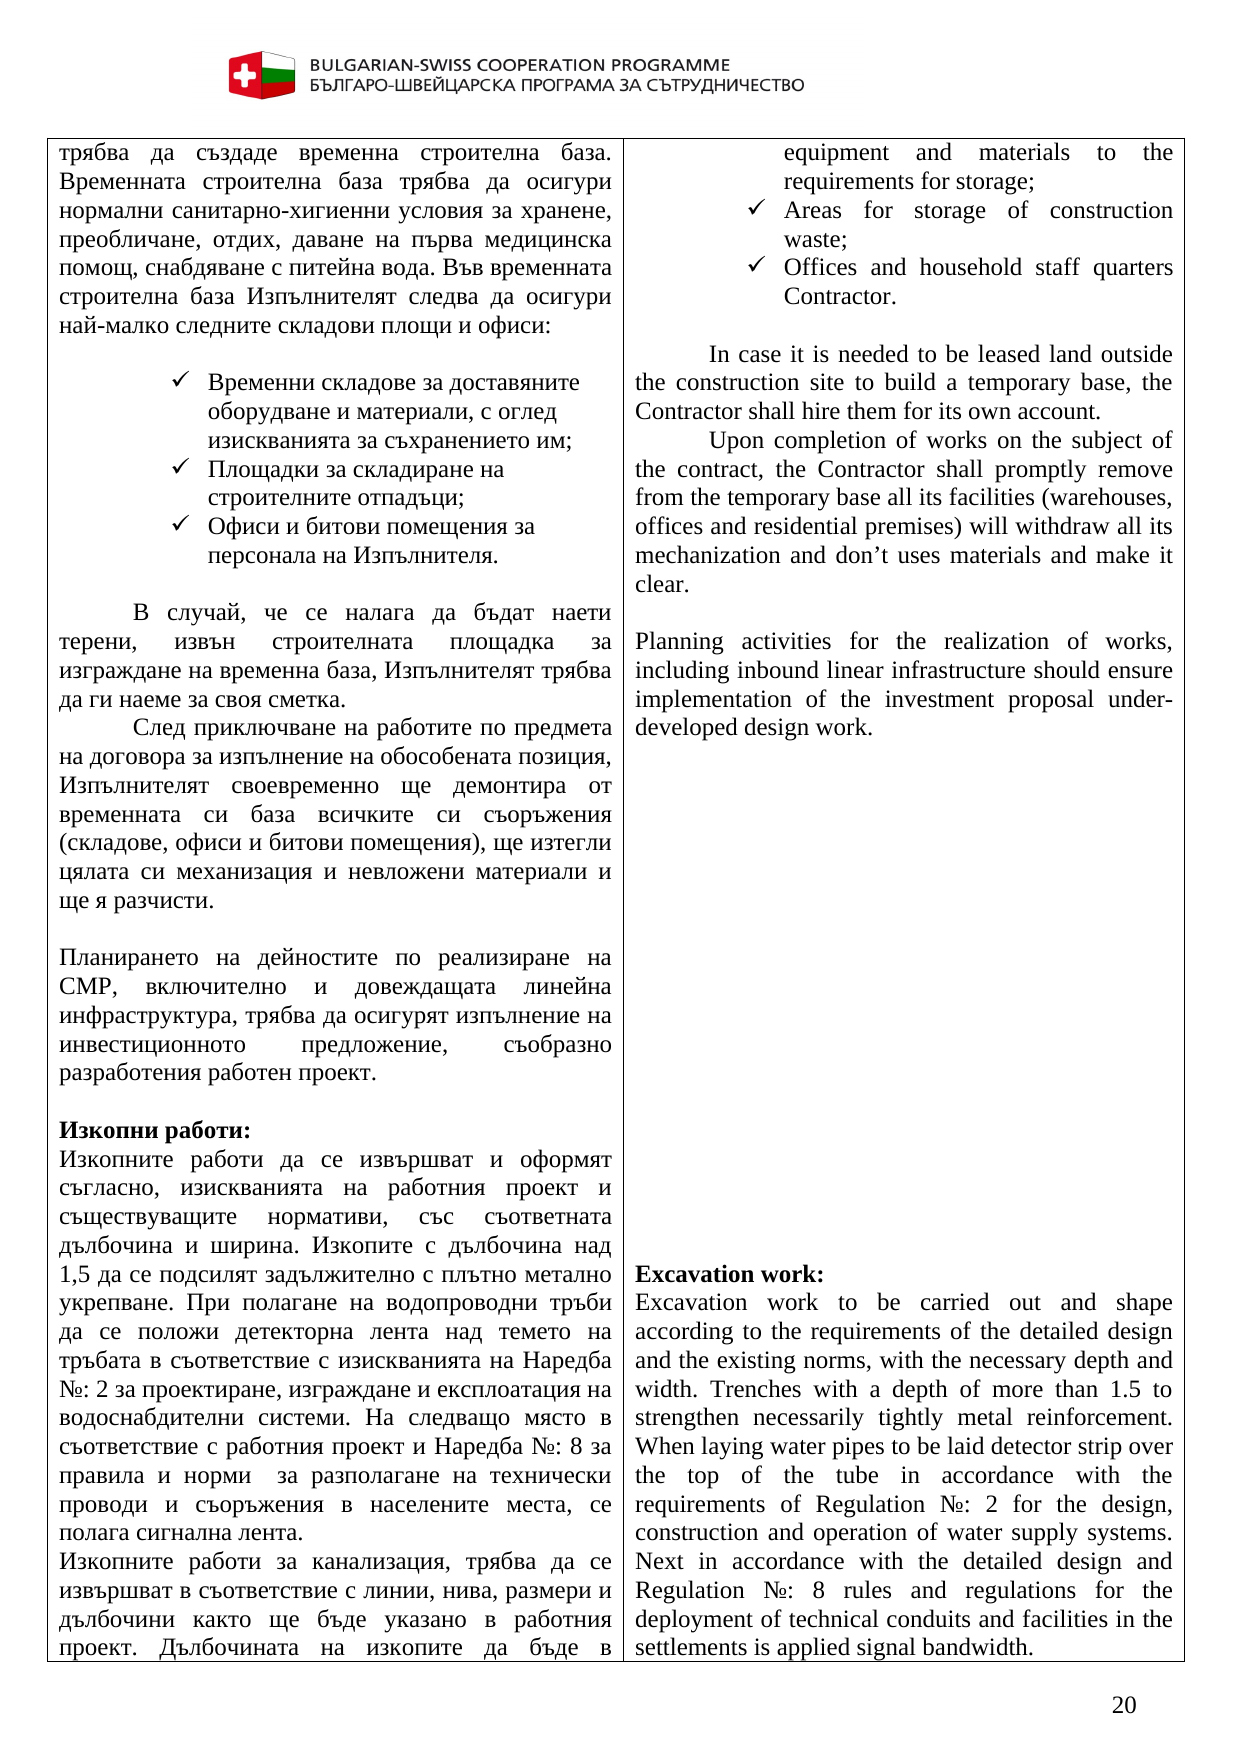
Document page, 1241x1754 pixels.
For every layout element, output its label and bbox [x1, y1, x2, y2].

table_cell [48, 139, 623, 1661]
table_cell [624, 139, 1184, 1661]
picture [192, 12, 865, 138]
